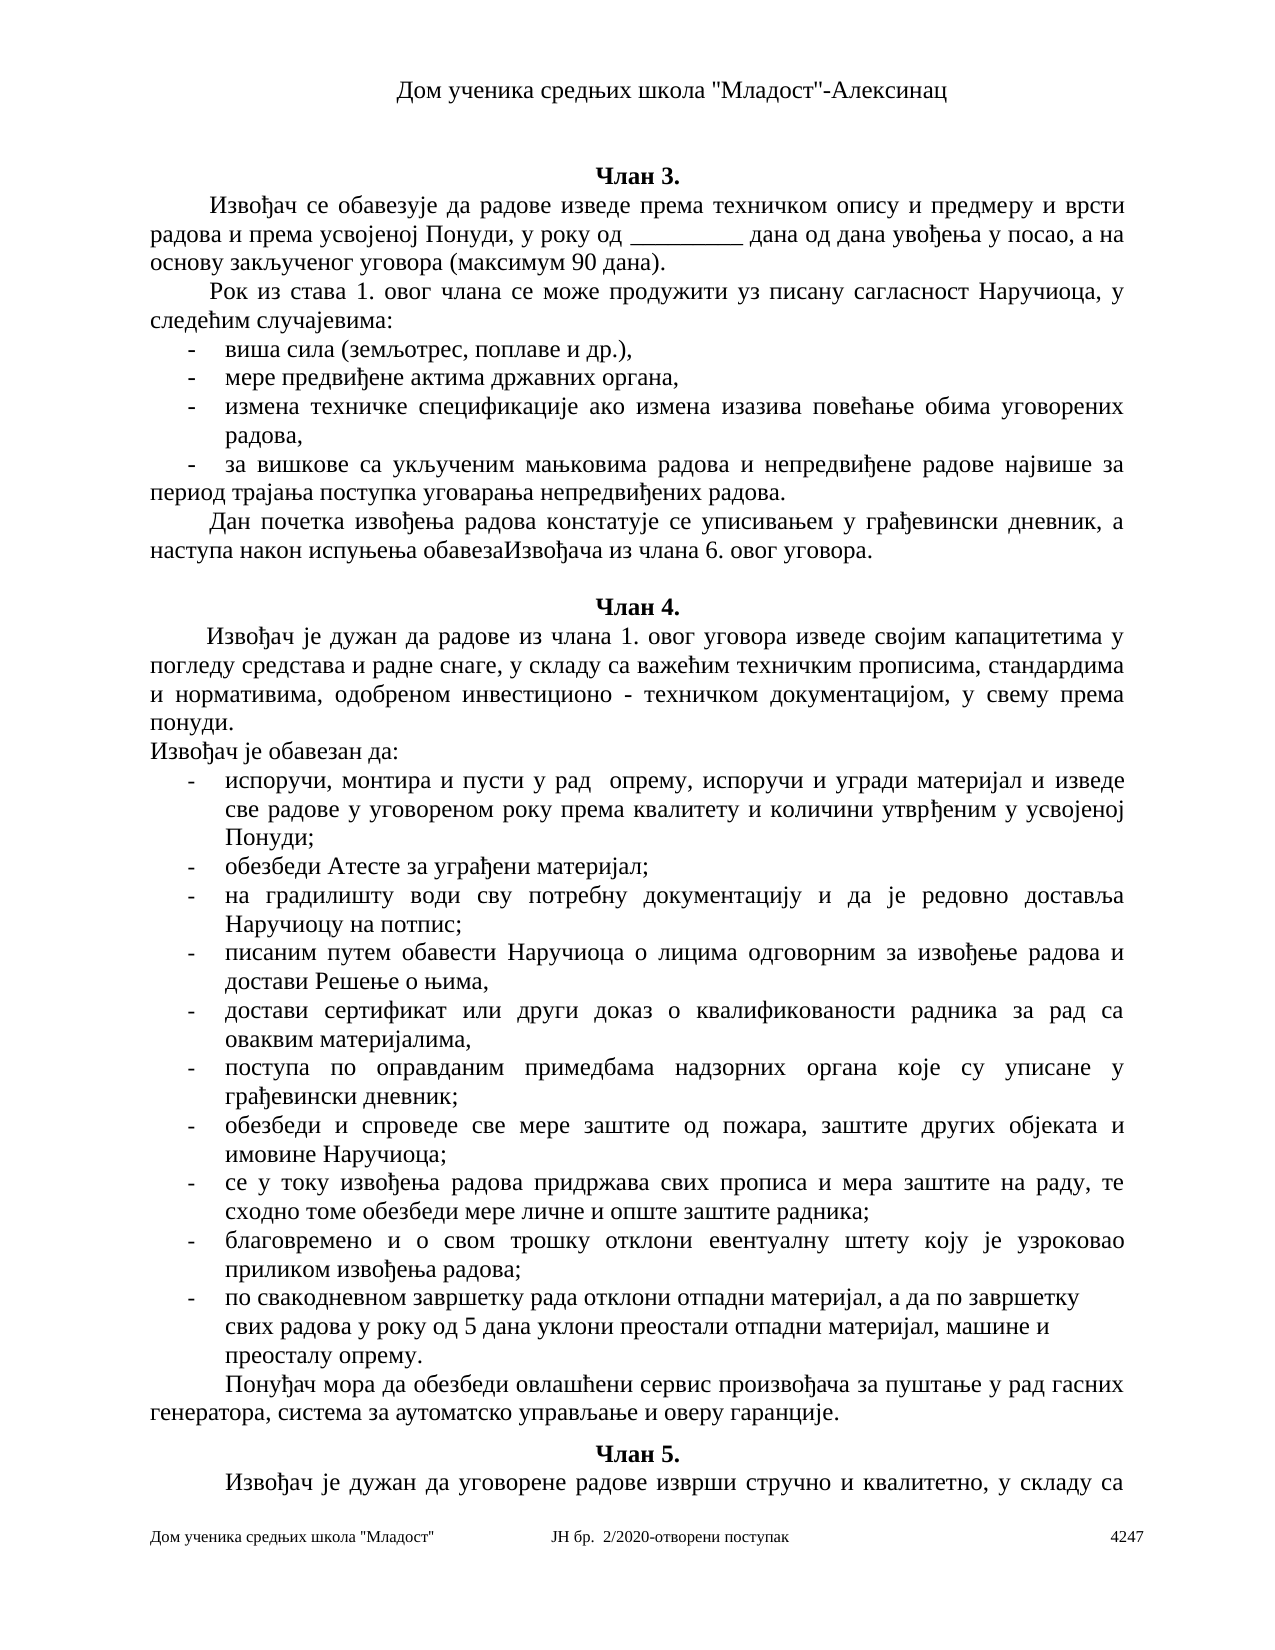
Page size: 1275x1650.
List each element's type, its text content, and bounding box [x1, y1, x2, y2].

list мере предвиђене актима државних органа, [187, 362, 1125, 391]
list поступа по оправданим примедбама надзорних органа које су уписане у грађевински дневник; [187, 1052, 1125, 1110]
list се у току извођења радова придржава свих прописа и мера заштите на раду, те сходно томе обезбеди мере личне и опште заштите радника; [187, 1167, 1125, 1225]
text Члан 4. [150, 592, 1125, 621]
text Извођач је дужан да радове из члана 1. овог уговора изведе својим капацитетима у погледу средстава и радне снаге, у складу са важећим техничким прописима, стандардима и нормативима, одобреном инвестиционо - техничком документацијом, у свему према понуди. [150, 621, 1125, 736]
text Дан почетка извођења радова констатује се уписивањем у грађевински дневник, а наступа након испуњења обавезаИзвођача из члана 6. овог уговора. [150, 506, 1125, 564]
text Члан 5. [150, 1439, 1125, 1467]
list по свакодневном завршетку рада отклони отпадни материјал, а да по завршетку свих радова у року од 5 дана уклони преостали отпадни материјал, машине и преосталу опрему. [187, 1282, 1125, 1369]
text Рок из става 1. овог члана се може продужити уз писану сагласност Наручиоца, у следећим случајевима: [150, 276, 1125, 334]
text Извођач је обавезан да: [150, 736, 1125, 765]
list писаним путем обавести Наручиоца о лицима одговорним за извођење радова и достави Решење о њима, [187, 937, 1125, 995]
list измена техничке спецификације ако измена изазива повећање обима уговорених радова, [187, 391, 1125, 449]
list обезбеди и спроведе све мере заштите од пожара, заштите других објеката и имовине Наручиоца; [187, 1110, 1125, 1167]
text Понуђач мора да обезбеди овлашћени сервис произвођача за пуштање у рад гасних генератора, система за аутоматско управљање и оверу гаранције. [150, 1369, 1125, 1426]
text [150, 1467, 1125, 1496]
list за вишкове са укљученим мањковима радова и непредвиђене радове највише за период трајања поступка уговарања непредвиђених радова. [150, 449, 1125, 506]
list достави сертификат или други доказ о квалификованости радника за рад са оваквим материјалима, [187, 995, 1125, 1052]
text Извођач се обавезује да радове изведе према техничком опису и предмеру и врсти радова и према усвојеној Понуди, у року од _________ дана од дана увођења у посао, а на основу закљученог уговора (максимум 90 дана). [150, 190, 1125, 276]
list виша сила (земљотрес, поплаве и др.), [187, 334, 1125, 362]
list обезбеди Атесте за уграђени материјал; [187, 851, 1125, 880]
list благовремено и о свом трошку отклони евентуалну штету коју је узроковао приликом извођења радова; [187, 1225, 1125, 1282]
text Члан 3. [150, 161, 1125, 190]
list на градилишту води сву потребну документацију и да је редовно доставља Наручиоцу на потпис; [187, 880, 1125, 937]
list испоручи, монтира и пусти у рад опрему, испоручи и угради материјал и изведе све радове у уговореном року према квалитету и количини утврђеним у усвојеној Понуди; [187, 765, 1125, 851]
